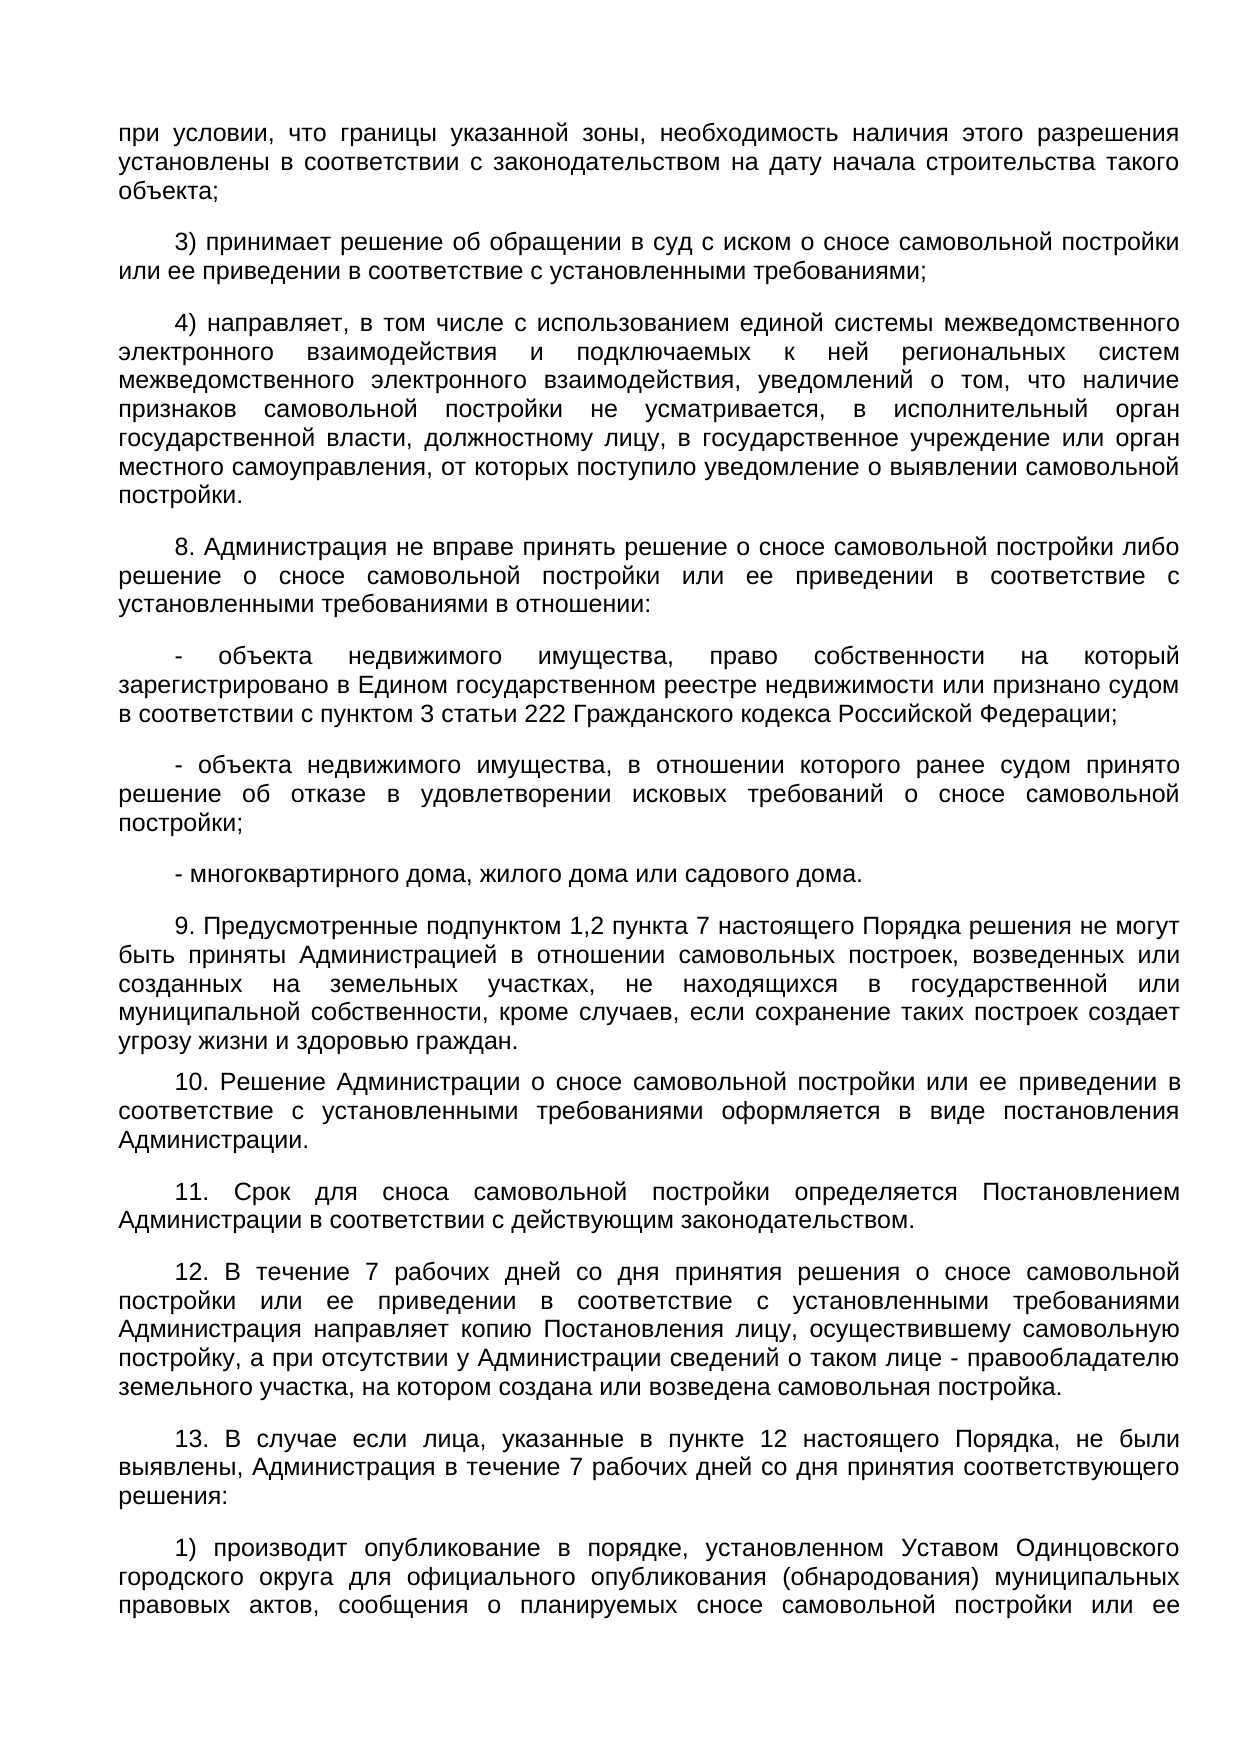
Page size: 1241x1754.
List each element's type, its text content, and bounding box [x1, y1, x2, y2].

text 13. В случае если лица, указанные в пункте 12 настоящего Порядка, не были выявлены, Администрация в течение 7 рабочих дней со дня принятия соответствующего решения: [118, 1423, 1181, 1510]
text - объекта недвижимого имущества, в отношении которого ранее судом принято решение об отказе в удовлетворении исковых требований о сносе самовольной постройки; [118, 750, 1181, 836]
text 8. Администрация не вправе принять решение о сносе самовольной постройки либо решение о сносе самовольной постройки или ее приведении в соответствие с установленными требованиями в отношении: [118, 532, 1181, 618]
text 9. Предусмотренные подпунктом 1,2 пункта 7 настоящего Порядка решения не могут быть приняты Администрацией в отношении самовольных построек, возведенных или созданных на земельных участках, не находящихся в государственной или муниципальной собственности, кроме случаев, если сохранение таких построек создает угрозу жизни и здоровью граждан. [118, 911, 1181, 1055]
text 3) принимает решение об обращении в суд с иском о сносе самовольной постройки или ее приведении в соответствие с установленными требованиями; [118, 227, 1181, 285]
text 11. Срок для сноса самовольной постройки определяется Постановлением Администрации в соответствии с действующим законодательством. [118, 1176, 1181, 1234]
text - объекта недвижимого имущества, право собственности на который зарегистрировано в Едином государственном реестре недвижимости или признано судом в соответствии с пунктом 3 статьи 222 Гражданского кодекса Российской Федерации; [118, 641, 1181, 727]
text 4) направляет, в том числе с использованием единой системы межведомственного электронного взаимодействия и подключаемых к ней региональных систем межведомственного электронного взаимодействия, уведомлений о том, что наличие признаков самовольной постройки не усматривается, в исполнительный орган государственной власти, должностному лицу, в государственное учреждение или орган местного самоуправления, от которых поступило уведомление о выявлении самовольной постройки. [118, 308, 1181, 509]
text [118, 118, 1181, 204]
text 12. В течение 7 рабочих дней со дня принятия решения о сносе самовольной постройки или ее приведении в соответствие с установленными требованиями Администрация направляет копию Постановления лицу, осуществившему самовольную постройку, а при отсутствии у Администрации сведений о таком лице - правообладателю земельного участка, на котором создана или возведена самовольная постройка. [118, 1257, 1181, 1401]
text 10. Решение Администрации о сносе самовольной постройки или ее приведении в соответствие с установленными требованиями оформляется в виде постановления Администрации. [118, 1067, 1181, 1153]
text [118, 1533, 1181, 1619]
text - многоквартирного дома, жилого дома или садового дома. [118, 859, 1181, 888]
